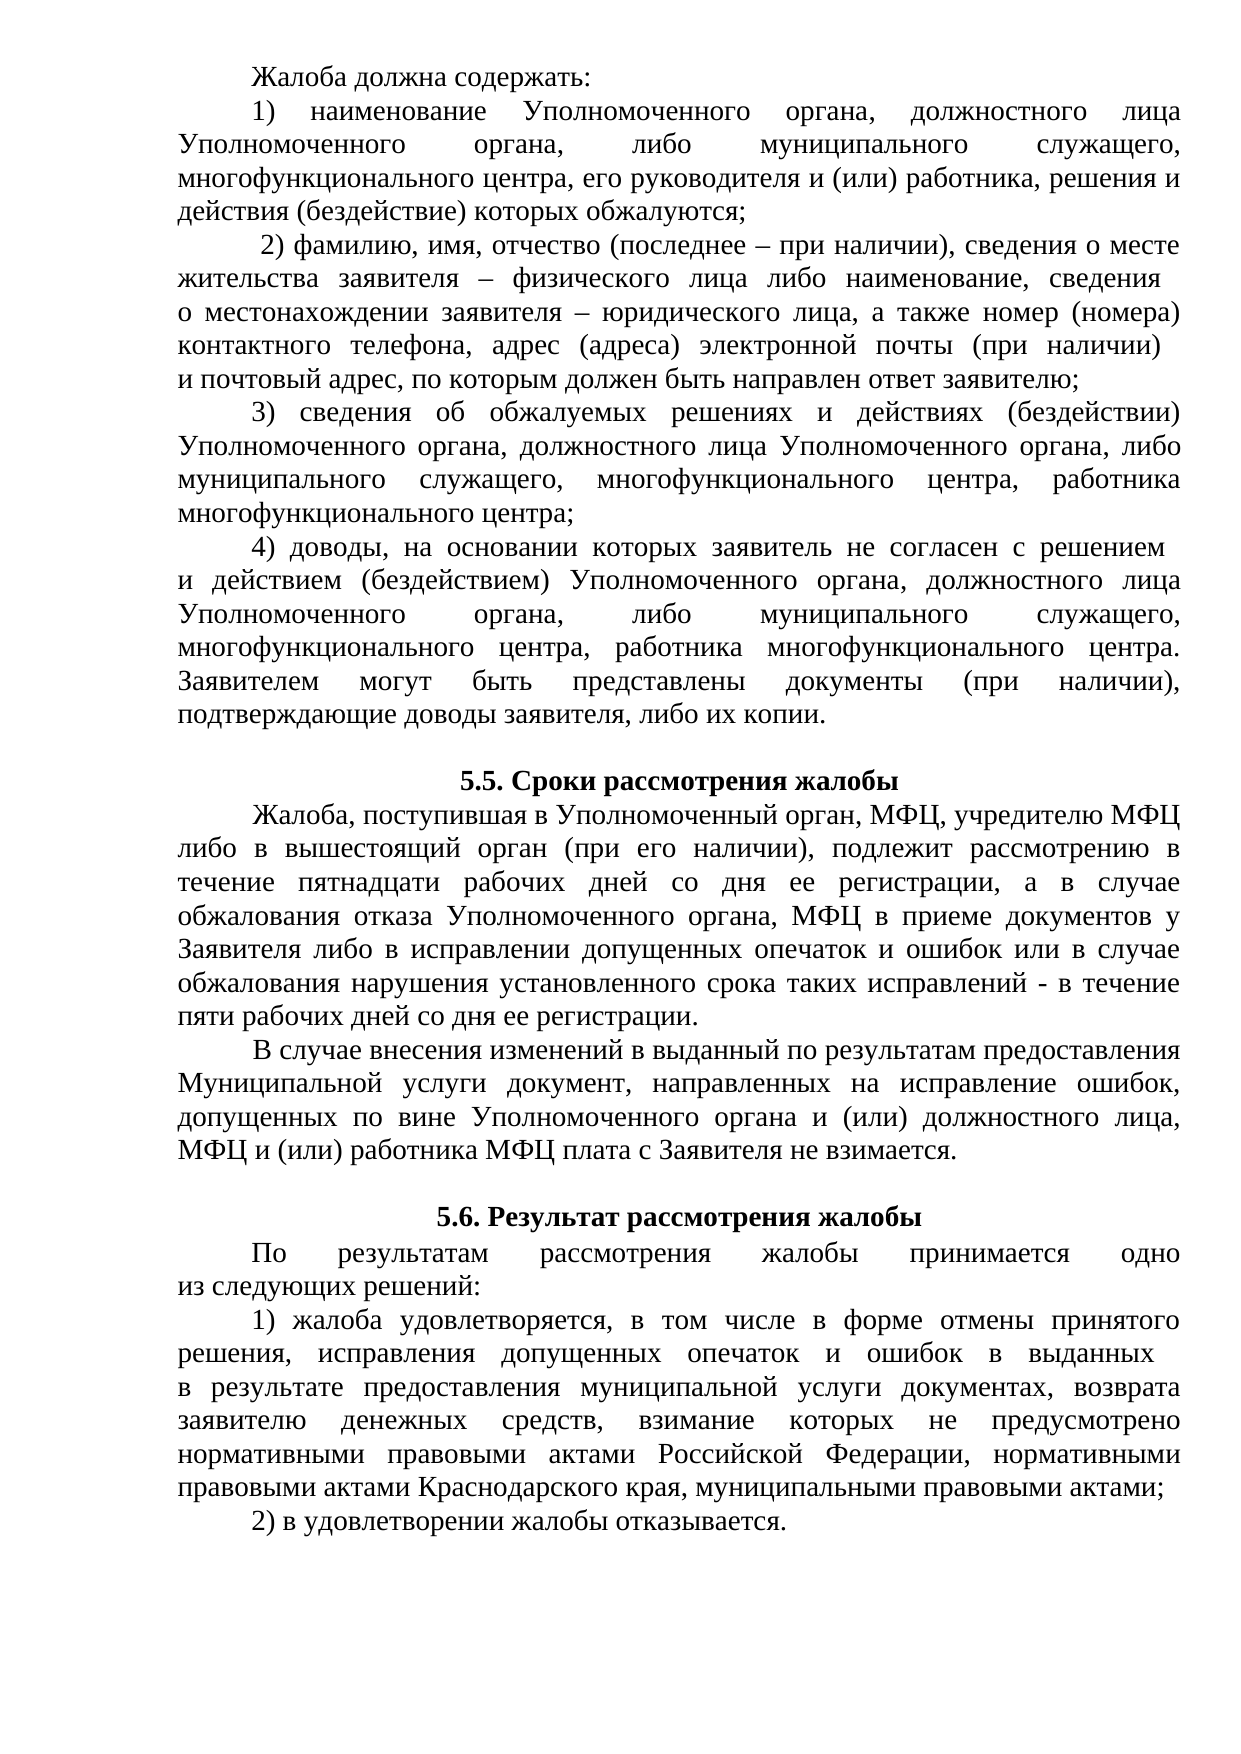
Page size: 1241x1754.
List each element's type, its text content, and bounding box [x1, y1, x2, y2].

text 2) фамилию, имя, отчество (последнее – при наличии), сведения о месте жительства заявителя – физического лица либо наименование, сведения о местонахождении заявителя – юридического лица, а также номер (номера) контактного телефона, адрес (адреса) электронной почты (при наличии) и почтовый адрес, по которым должен быть направлен ответ заявителю; [177, 227, 1181, 394]
text В случае внесения изменений в выданный по результатам предоставления Муниципальной услуги документ, направленных на исправление ошибок, допущенных по вине Уполномоченного органа и (или) должностного лица, МФЦ и (или) работника МФЦ плата с Заявителя не взимается. [177, 1032, 1181, 1166]
text 1) наименование Уполномоченного органа, должностного лица Уполномоченного органа, либо муниципального служащего, многофункционального центра, его руководителя и (или) работника, решения и действия (бездействие) которых обжалуются; [177, 93, 1181, 227]
text 5.6. Результат рассмотрения жалобы [177, 1199, 1181, 1233]
text 4) доводы, на основании которых заявитель не согласен с решением и действием (бездействием) Уполномоченного органа, должностного лица Уполномоченного органа, либо муниципального служащего, многофункционального центра, работника многофункционального центра. Заявителем могут быть представлены документы (при наличии), подтверждающие доводы заявителя, либо их копии. [177, 529, 1181, 730]
text 5.5. Сроки рассмотрения жалобы [177, 763, 1181, 797]
text 3) сведения об обжалуемых решениях и действиях (бездействии) Уполномоченного органа, должностного лица Уполномоченного органа, либо муниципального служащего, многофункционального центра, работника многофункционального центра; [177, 394, 1181, 529]
text По результатам рассмотрения жалобы принимается одно из следующих решений: [177, 1235, 1181, 1302]
text Жалоба, поступившая в Уполномоченный орган, МФЦ, учредителю МФЦ либо в вышестоящий орган (при его наличии), подлежит рассмотрению в течение пятнадцати рабочих дней со дня ее регистрации, а в случае обжалования отказа Уполномоченного органа, МФЦ в приеме документов у Заявителя либо в исправлении допущенных опечаток и ошибок или в случае обжалования нарушения установленного срока таких исправлений - в течение пяти рабочих дней со дня ее регистрации. [177, 797, 1181, 1032]
text 1) жалоба удовлетворяется, в том числе в форме отмены принятого решения, исправления допущенных опечаток и ошибок в выданных в результате предоставления муниципальной услуги документах, возврата заявителю денежных средств, взимание которых не предусмотрено нормативными правовыми актами Российской Федерации, нормативными правовыми актами Краснодарского края, муниципальными правовыми актами; [177, 1302, 1181, 1503]
text Жалоба должна содержать: [177, 59, 1181, 93]
text 2) в удовлетворении жалобы отказывается. [177, 1503, 1181, 1537]
